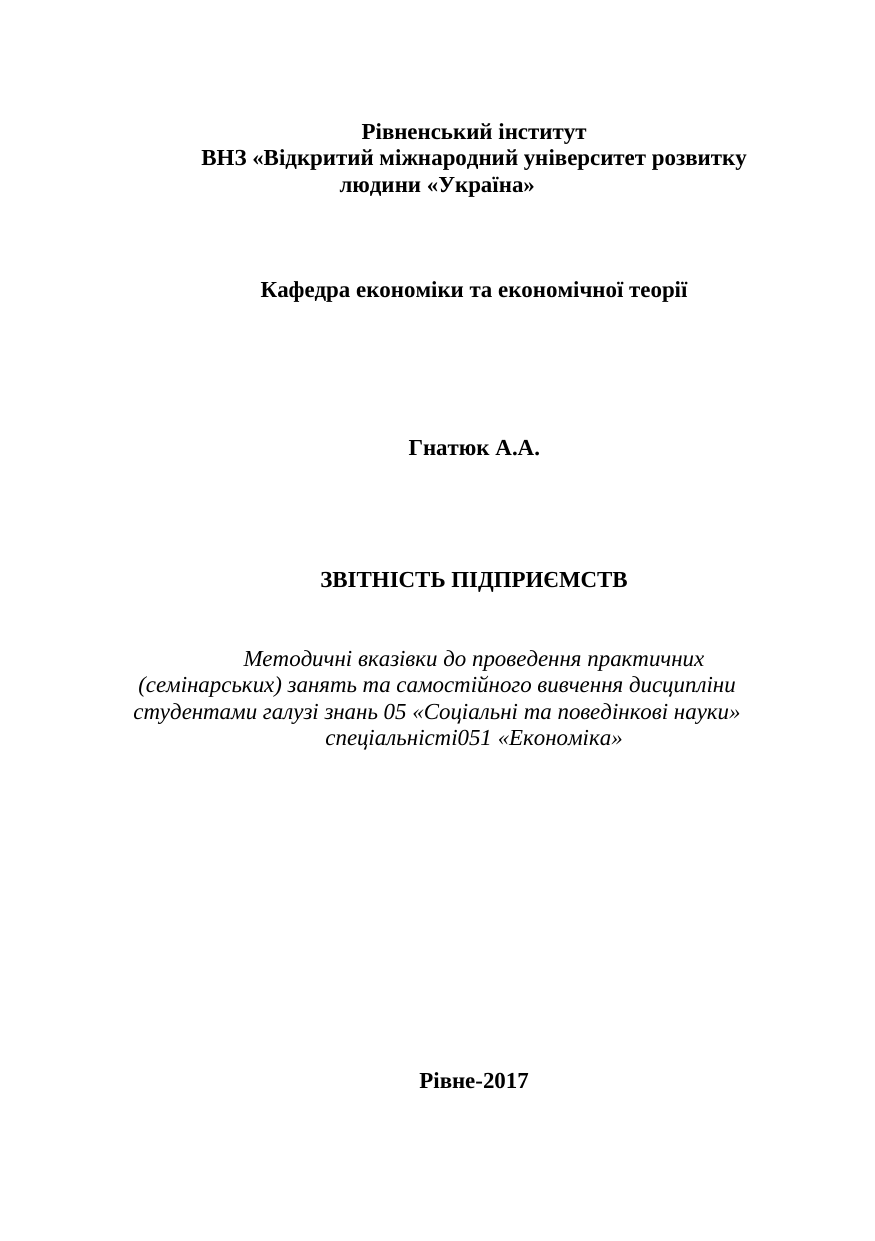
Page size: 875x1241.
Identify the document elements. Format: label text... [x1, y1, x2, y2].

text Гнатюк А.А. [118, 434, 756, 461]
text Кафедра економіки та економічної теорії [118, 276, 756, 303]
text ВНЗ «Відкритий міжнародний університет розвитку людини «Україна» [118, 144, 756, 197]
text Методичні вказівки до проведення практичних (семінарських) занять та самостійного вивчення дисципліни студентами галузі знань 05 «Соціальні та поведінкові науки» [118, 645, 756, 724]
text Рівненський інститут [118, 118, 756, 144]
subtitle Звітність підприємств [118, 566, 756, 592]
subtitle Рівне-2017 [118, 1067, 756, 1093]
text спеціальністі051 «Економіка» [118, 724, 756, 751]
